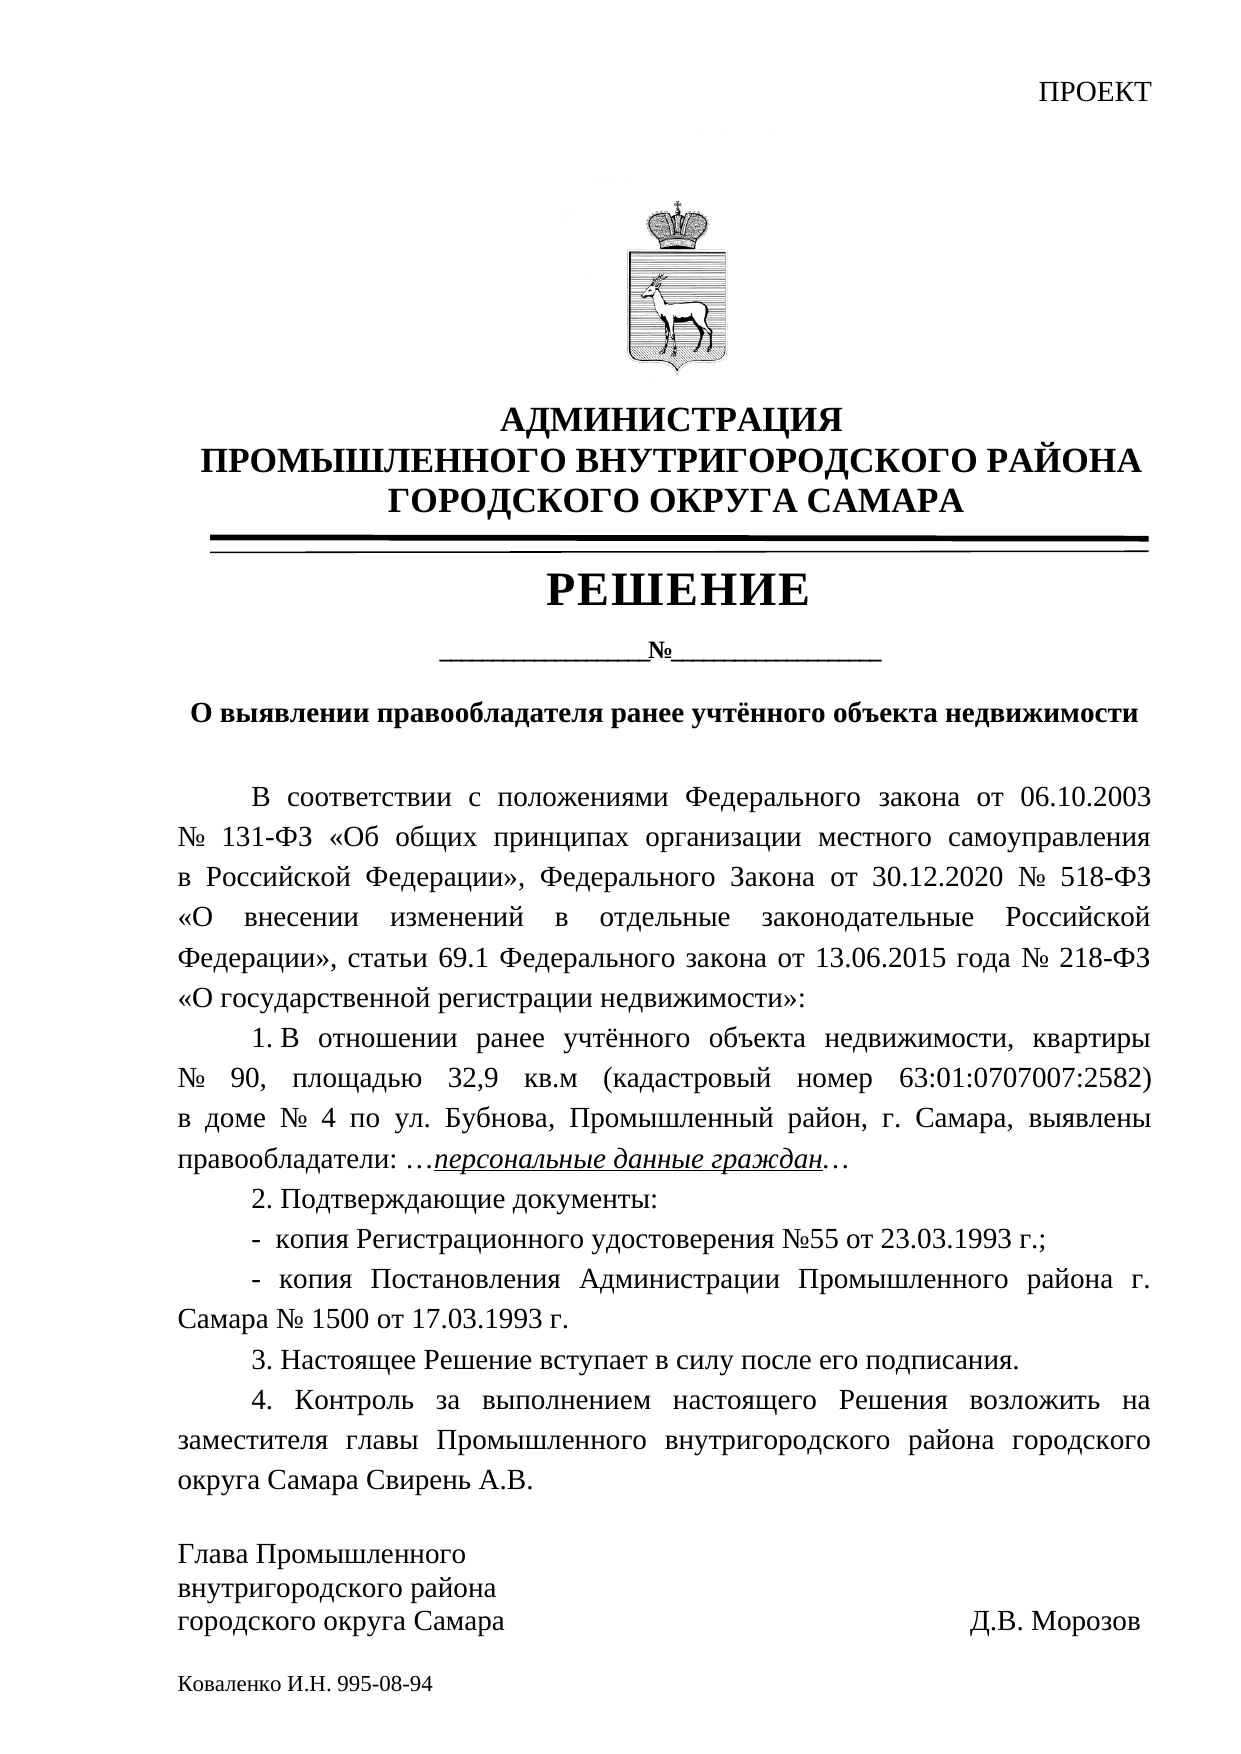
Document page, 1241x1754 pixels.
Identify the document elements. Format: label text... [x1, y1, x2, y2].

picture [547, 133, 782, 390]
list Подтверждающие документы: [177, 1181, 1152, 1214]
text - копия Постановления Администрации Промышленного района г. Самара № 1500 от 17.03.1993 г. [177, 1261, 1152, 1335]
table_header Глава Промышленного внутригородского района городского округа Самара [177, 1503, 690, 1670]
text 4. Контроль за выполнением настоящего Решения возложить на заместителя главы Промышленного внутригородского района городского округа Самара Свирень А.В. [177, 1382, 1152, 1496]
list В отношении ранее учтённого объекта недвижимости, квартиры № 90, площадью 32,9 кв.м (кадастровый номер 63:01:0707007:2582) в доме № 4 по ул. Бубнова, Промышленный район, г. Самара, выявлены правообладатели: …персональные данные граждан… [177, 1020, 1152, 1174]
text 3. Настоящее Решение вступает в силу после его подписания. [177, 1342, 1152, 1375]
table_header Д.В. Морозов [690, 1503, 1152, 1670]
text - копия Регистрационного удостоверения №55 от 23.03.1993 г.; [177, 1221, 1152, 1255]
text Коваленко И.Н. 995-08-94 [177, 1670, 1152, 1697]
title О выявлении правообладателя ранее учтённого объекта недвижимости [177, 695, 1152, 728]
text В соответствии с положениями Федерального закона от 06.10.2003 № 131-ФЗ «Об общих принципах организации местного самоуправления в Российской Федерации», Федерального Закона от 30.12.2020 № 518-ФЗ «О внесении изменений в отдельные законодательные Российской Федерации», статьи 69.1 Федерального закона от 13.06.2015 года № 218-ФЗ «О государственной регистрации недвижимости»: [177, 779, 1152, 1013]
